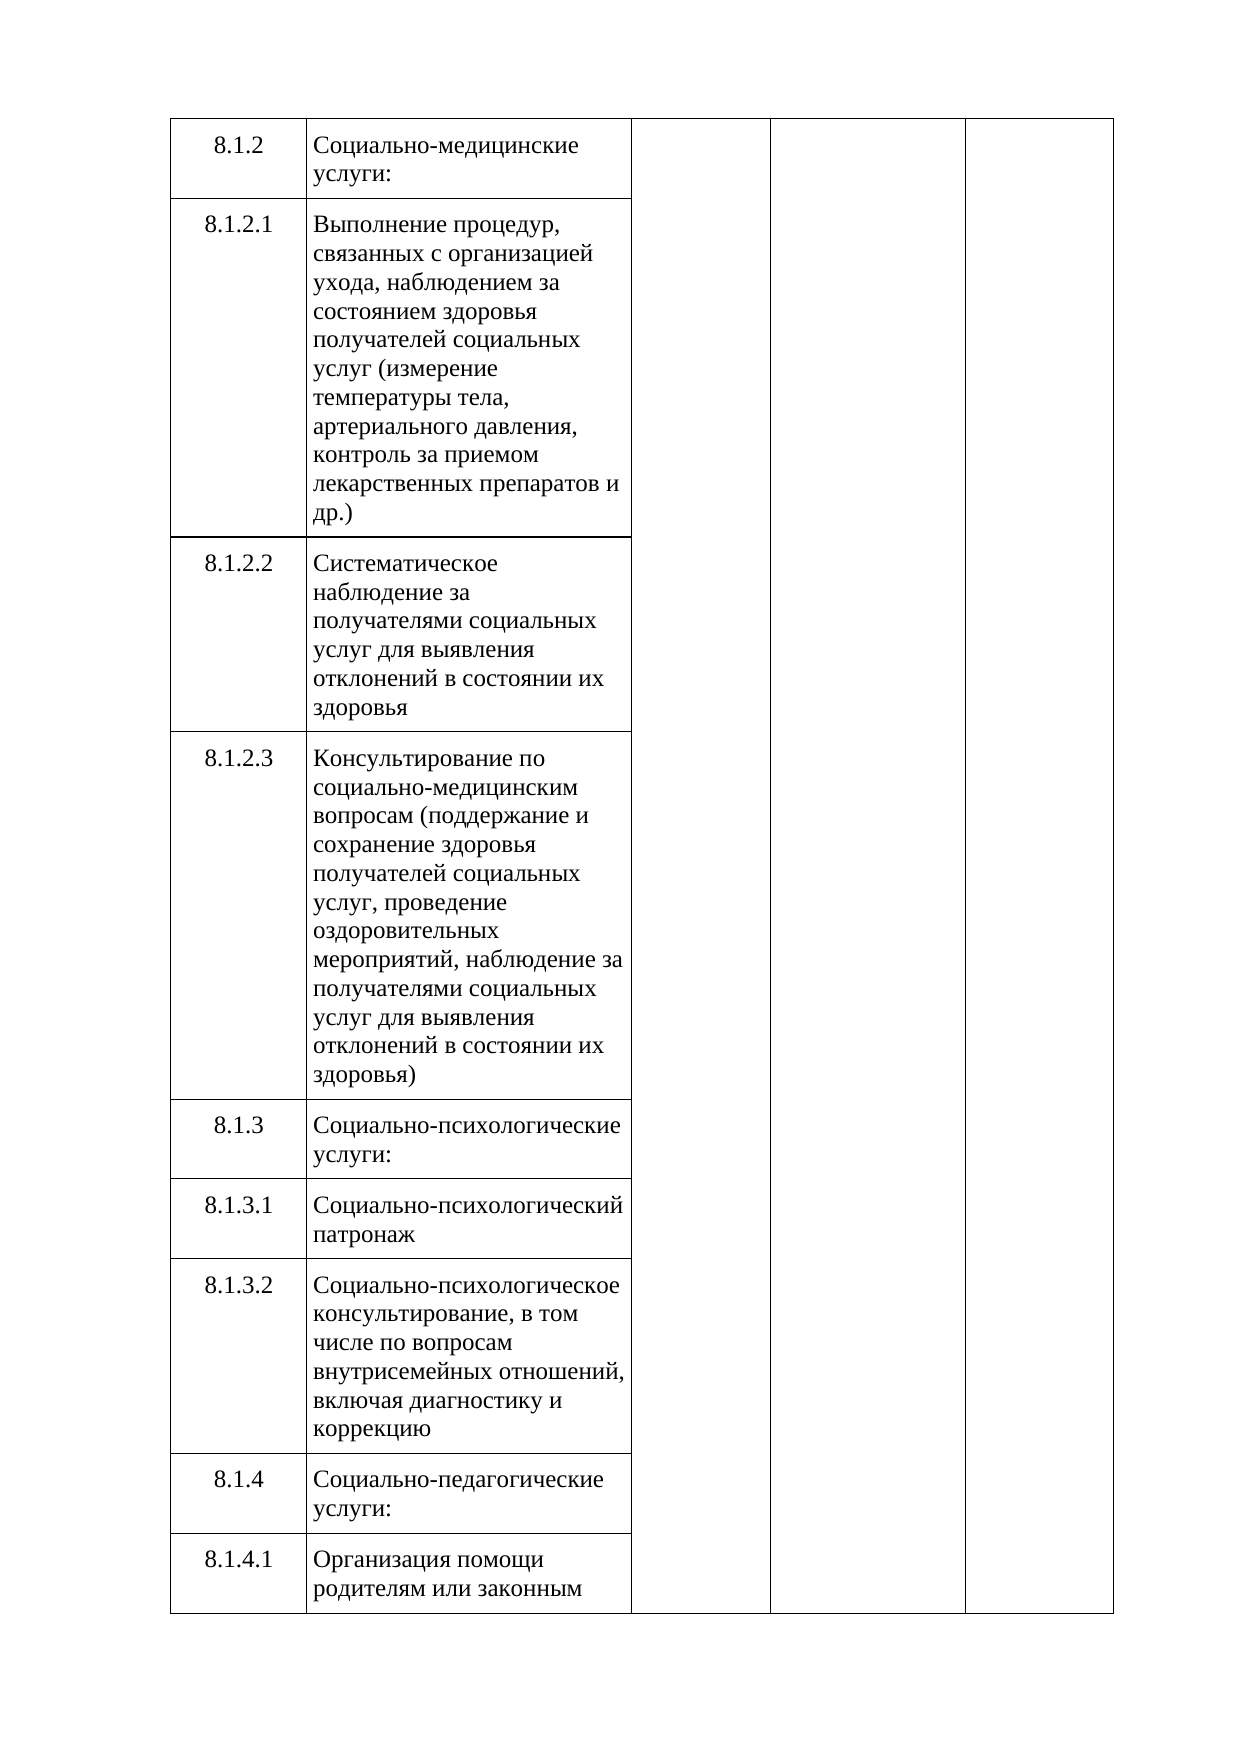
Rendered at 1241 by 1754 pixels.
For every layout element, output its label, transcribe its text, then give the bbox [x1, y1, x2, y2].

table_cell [307, 1534, 631, 1612]
table_cell Систематическое наблюдение за получателями социальных услуг для выявления отклонений в состоянии их здоровья [307, 538, 631, 731]
table_cell [771, 1099, 965, 1612]
table_cell Социально-медицинские услуги: [307, 119, 631, 198]
table_cell Социально-психологический патронаж [307, 1179, 631, 1258]
table_cell 8.1.2.3 [171, 732, 306, 1098]
table_cell [632, 1099, 770, 1612]
table_cell 8.1.2 [171, 119, 306, 198]
table_cell 8.1.2.1 [171, 199, 306, 536]
table_cell 8.1.4 [171, 1454, 306, 1533]
table_cell 8.1.3 [171, 1100, 306, 1178]
table_cell [966, 1099, 1113, 1612]
table_cell Выполнение процедур, связанных с организацией ухода, наблюдением за состоянием здоровья получателей социальных услуг (измерение температуры тела, артериального давления, контроль за приемом лекарственных препаратов и др.) [307, 199, 631, 536]
table_cell 8.1.2.2 [171, 538, 306, 731]
table_cell 8.1.3.2 [171, 1259, 306, 1453]
table_cell Социально-психологические услуги: [307, 1100, 631, 1178]
table_cell Консультирование по социально-медицинским вопросам (поддержание и сохранение здоровья получателей социальных услуг, проведение оздоровительных мероприятий, наблюдение за получателями социальных услуг для выявления отклонений в состоянии их здоровья) [307, 732, 631, 1098]
table_cell Социально-психологическое консультирование, в том числе по вопросам внутрисемейных отношений, включая диагностику и коррекцию [307, 1259, 631, 1453]
table_cell 8.1.4.1 [171, 1534, 306, 1612]
table_cell 8.1.3.1 [171, 1179, 306, 1258]
table_cell Социально-педагогические услуги: [307, 1454, 631, 1533]
